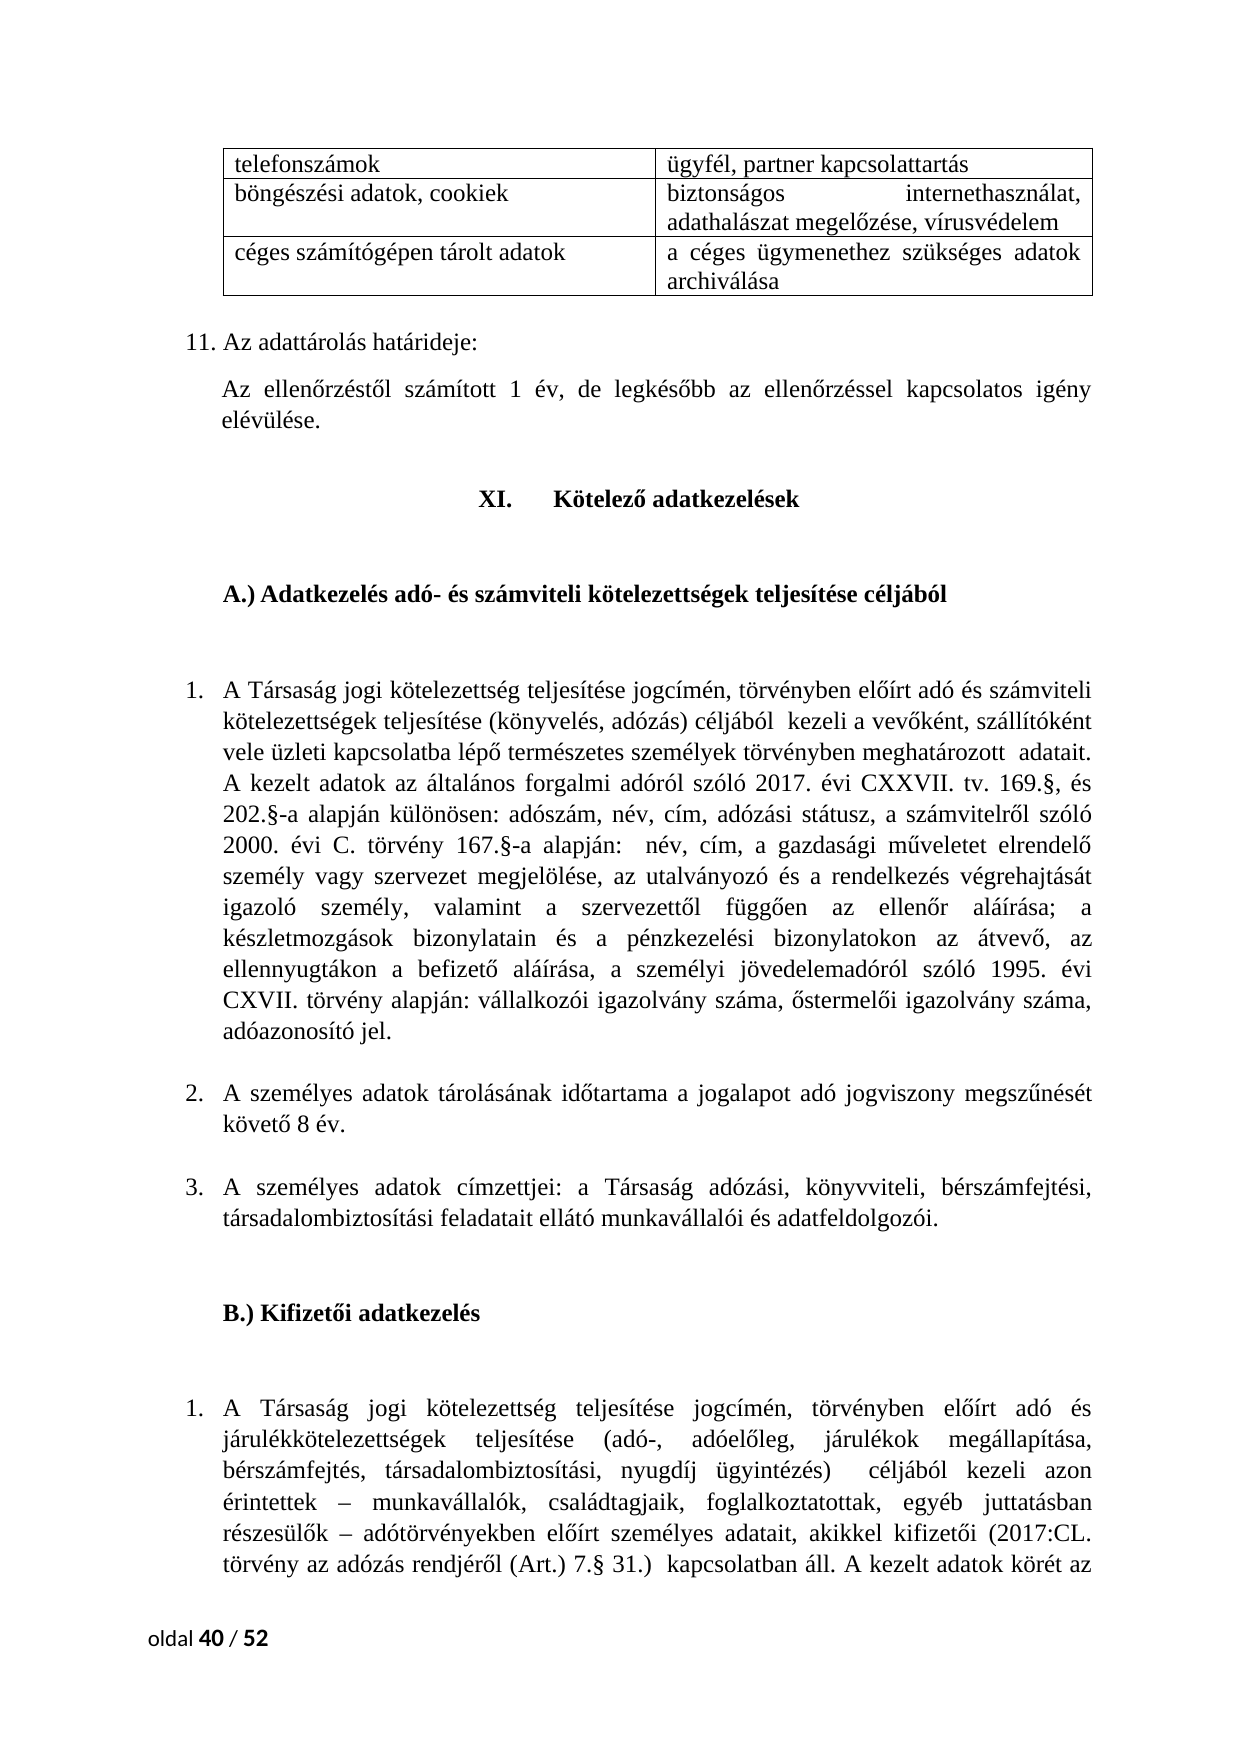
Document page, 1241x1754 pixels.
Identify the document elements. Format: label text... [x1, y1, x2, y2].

list Kifizetői adatkezelés [223, 1298, 1093, 1327]
text Az ellenőrzéstől számított 1 év, de legkésőbb az ellenőrzéssel kapcsolatos igény elévülése. [221, 374, 1093, 434]
list A személyes adatok címzettjei: a Társaság adózási, könyvviteli, bérszámfejtési, társadalombiztosítási feladatait ellátó munkavállalói és adatfeldolgozói. [185, 1172, 1093, 1231]
table_cell telefonszámok [224, 149, 655, 177]
table_cell céges számítógépen tárolt adatok [224, 237, 655, 294]
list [185, 1393, 1093, 1577]
list A személyes adatok tárolásának időtartama a jogalapot adó jogviszony megszűnését követő 8 év. [185, 1078, 1093, 1138]
table_cell ügyfél, partner kapcsolattartás [656, 149, 1092, 177]
list Kötelező adatkezelések [185, 484, 1093, 513]
list Az adattárolás határideje: [185, 327, 1093, 355]
table_cell böngészési adatok, cookiek [224, 179, 655, 236]
table_cell a céges ügymenethez szükséges adatok archiválása [656, 237, 1092, 294]
table_cell biztonságos internethasználat, adathalászat megelőzése, vírusvédelem [656, 179, 1092, 236]
list Adatkezelés adó- és számviteli kötelezettségek teljesítése céljából [223, 579, 1093, 608]
list A Társaság jogi kötelezettség teljesítése jogcímén, törvényben előírt adó és számviteli kötelezettségek teljesítése (könyvelés, adózás) céljából kezeli a vevőként, szállítóként vele üzleti kapcsolatba lépő természetes személyek törvényben meghatározott adatait. A kezelt adatok az általános forgalmi adóról szóló 2017. évi CXXVII. tv. 169.§, és 202.§-a alapján különösen: adószám, név, cím, adózási státusz, a számvitelről szóló 2000. évi C. törvény 167.§-a alapján: név, cím, a gazdasági műveletet elrendelő személy vagy szervezet megjelölése, az utalványozó és a rendelkezés végrehajtását igazoló személy, valamint a szervezettől függően az ellenőr aláírása; a készletmozgások bizonylatain és a pénzkezelési bizonylatokon az átvevő, az ellennyugtákon a befizető aláírása, a személyi jövedelemadóról szóló 1995. évi CXVII. törvény alapján: vállalkozói igazolvány száma, őstermelői igazolvány száma, adóazonosító jel. [185, 675, 1093, 1045]
